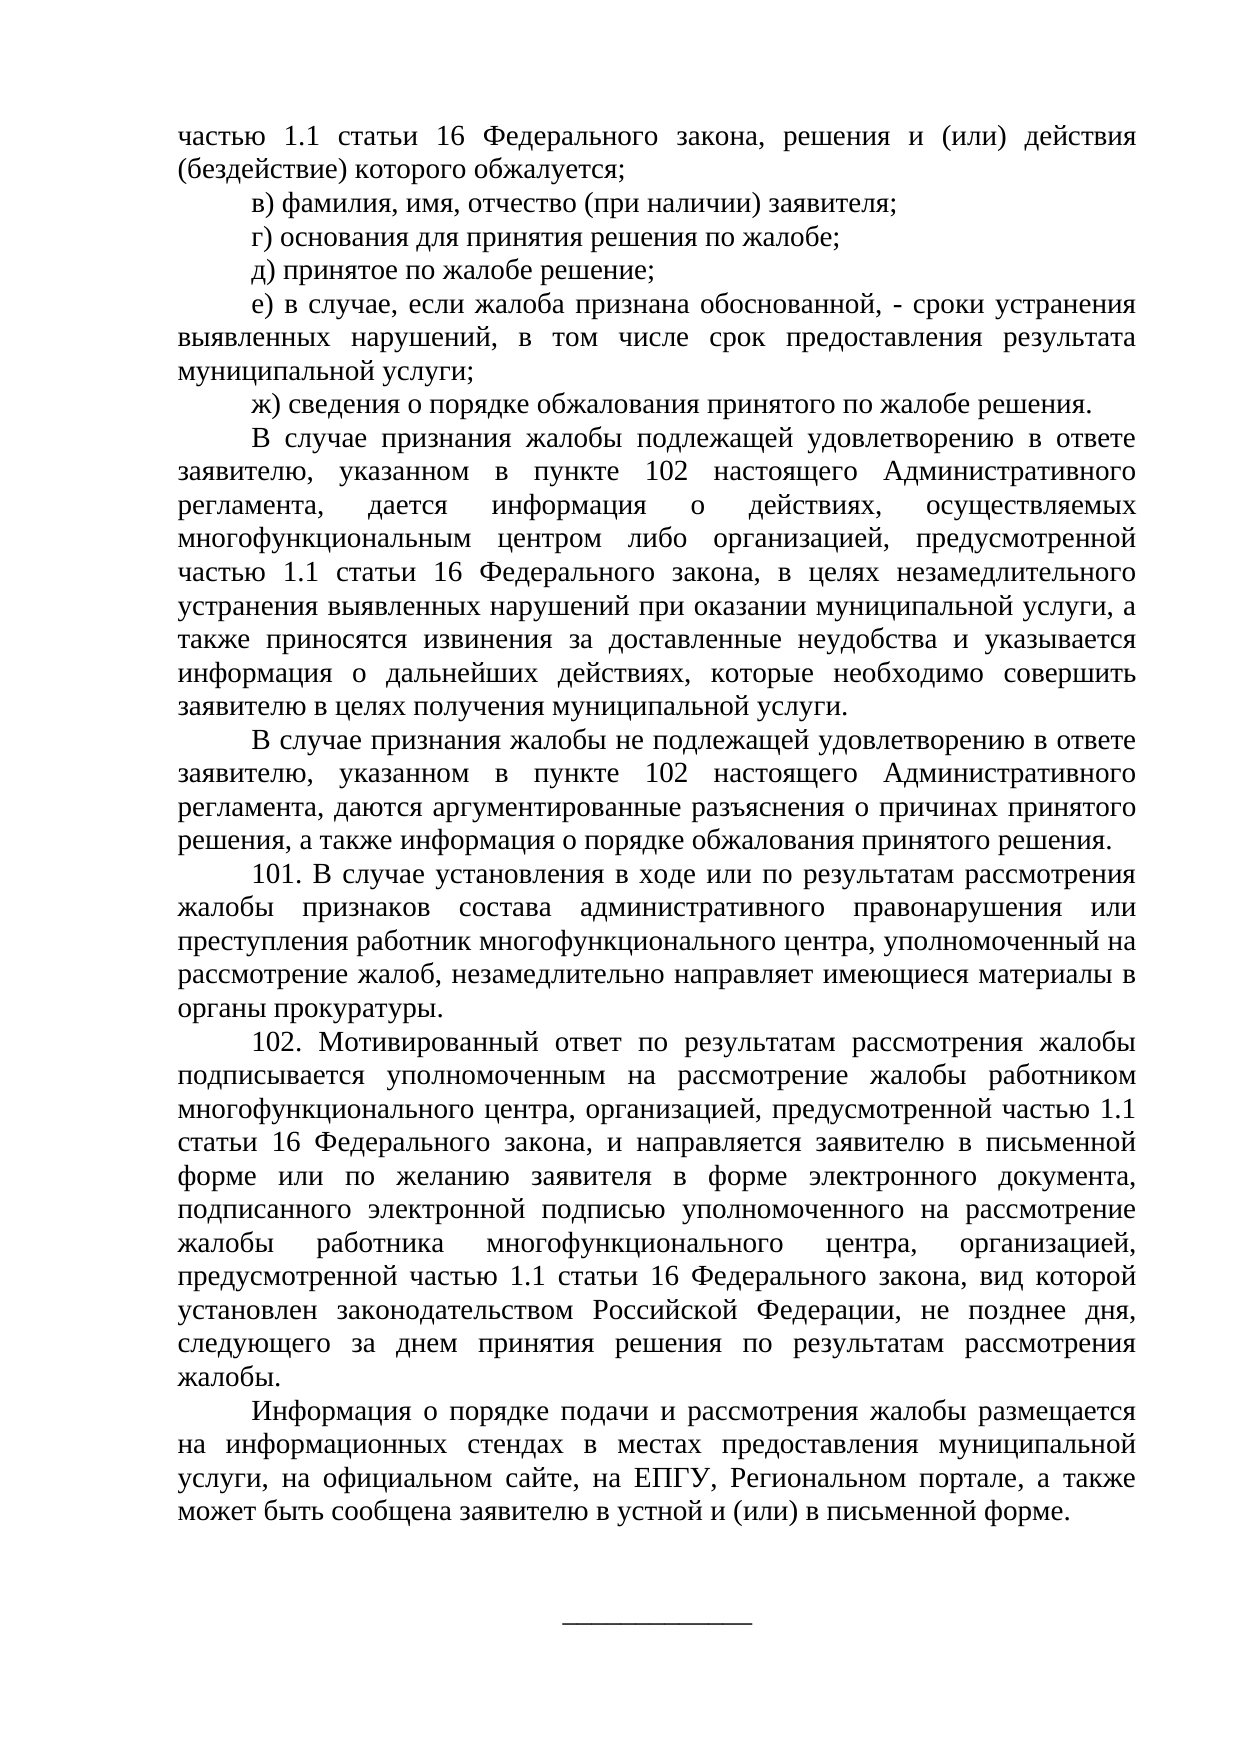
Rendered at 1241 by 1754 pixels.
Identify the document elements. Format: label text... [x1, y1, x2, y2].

text В случае признания жалобы не подлежащей удовлетворению в ответе заявителю, указанном в пункте 102 настоящего Административного регламента, даются аргументированные разъяснения о причинах принятого решения, а также информация о порядке обжалования принятого решения. [177, 722, 1137, 856]
text 102. Мотивированный ответ по результатам рассмотрения жалобы подписывается уполномоченным на рассмотрение жалобы работником многофункционального центра, организацией, предусмотренной частью 1.1 статьи 16 Федерального закона, и направляется заявителю в письменной форме или по желанию заявителя в форме электронного документа, подписанного электронной подписью уполномоченного на рассмотрение жалобы работника многофункционального центра, организацией, предусмотренной частью 1.1 статьи 16 Федерального закона, вид которой установлен законодательством Российской Федерации, не позднее дня, следующего за днем принятия решения по результатам рассмотрения жалобы. [177, 1024, 1137, 1393]
text д) принятое по жалобе решение; [177, 252, 1137, 286]
text г) основания для принятия решения по жалобе; [177, 219, 1137, 252]
text ж) сведения о порядке обжалования принятого по жалобе решения. [177, 386, 1137, 420]
text в) фамилия, имя, отчество (при наличии) заявителя; [177, 185, 1137, 219]
text 101. В случае установления в ходе или по результатам рассмотрения жалобы признаков состава административного правонарушения или преступления работник многофункционального центра, уполномоченный на рассмотрение жалоб, незамедлительно направляет имеющиеся материалы в органы прокуратуры. [177, 856, 1137, 1024]
text е) в случае, если жалоба признана обоснованной, - сроки устранения выявленных нарушений, в том числе срок предоставления результата муниципальной услуги; [177, 286, 1137, 386]
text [177, 118, 1137, 185]
text Информация о порядке подачи и рассмотрения жалобы размещается на информационных стендах в местах предоставления муниципальной услуги, на официальном сайте, на ЕПГУ, Региональном портале, а также может быть сообщена заявителю в устной и (или) в письменной форме. [177, 1393, 1137, 1527]
text _____________ [177, 1594, 1137, 1627]
text В случае признания жалобы подлежащей удовлетворению в ответе заявителю, указанном в пункте 102 настоящего Административного регламента, дается информация о действиях, осуществляемых многофункциональным центром либо организацией, предусмотренной частью 1.1 статьи 16 Федерального закона, в целях незамедлительного устранения выявленных нарушений при оказании муниципальной услуги, а также приносятся извинения за доставленные неудобства и указывается информация о дальнейших действиях, которые необходимо совершить заявителю в целях получения муниципальной услуги. [177, 420, 1137, 722]
